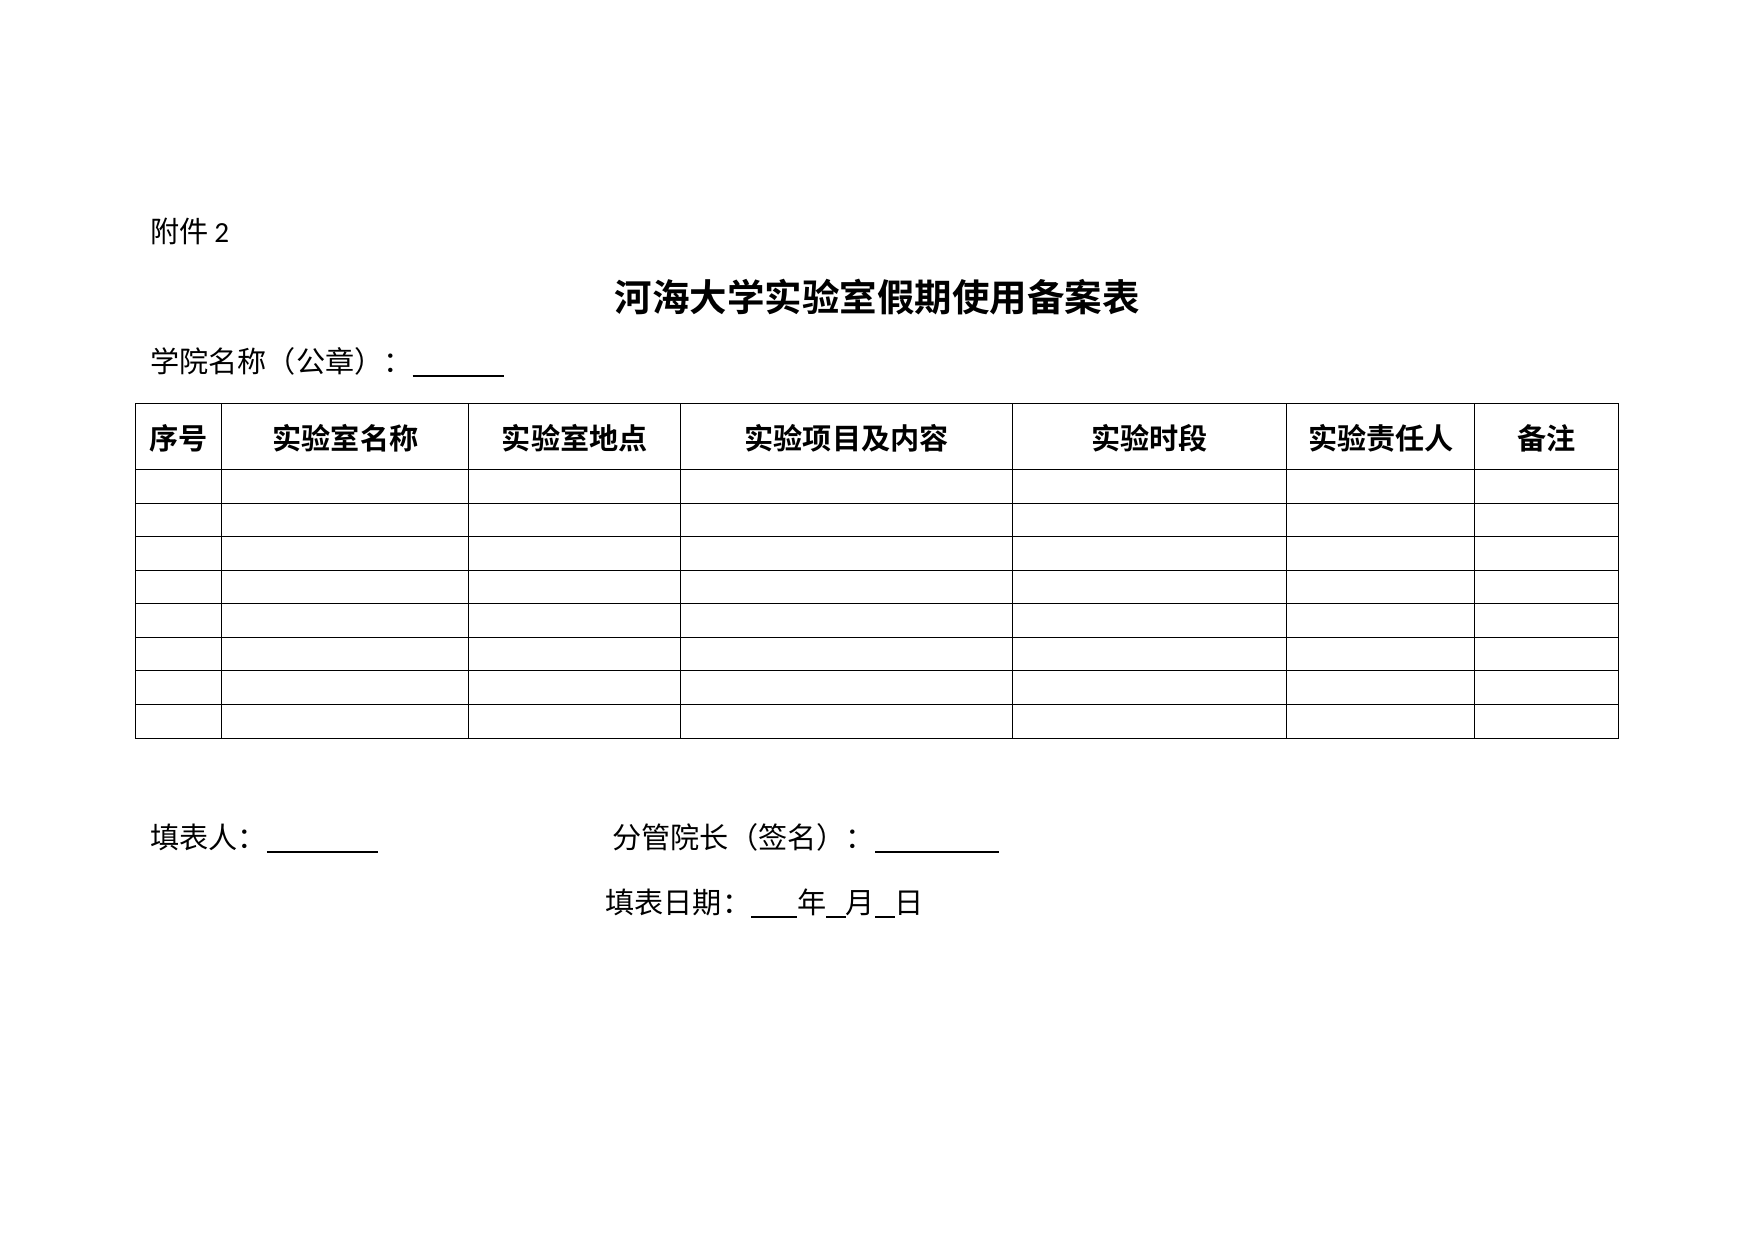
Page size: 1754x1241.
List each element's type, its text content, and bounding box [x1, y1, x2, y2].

table_cell [1287, 671, 1474, 704]
table_cell [1287, 571, 1474, 603]
table_cell [222, 504, 468, 536]
table_cell [469, 504, 680, 536]
table_cell [469, 705, 680, 737]
table_cell [1287, 604, 1474, 637]
table_header 序号 [136, 404, 221, 469]
table_cell [1013, 604, 1286, 637]
table_cell [1475, 671, 1618, 704]
table_cell [136, 671, 221, 704]
table_cell [681, 537, 1012, 570]
table_header 备注 [1475, 404, 1618, 469]
table_cell [222, 705, 468, 737]
table_cell [681, 504, 1012, 536]
table_cell [136, 638, 221, 670]
table_cell [1287, 537, 1474, 570]
table_header 实验项目及内容 [681, 404, 1012, 469]
table_cell [681, 604, 1012, 637]
table_header 实验室地点 [469, 404, 680, 469]
table_cell [1013, 638, 1286, 670]
table_cell [136, 470, 221, 503]
table_cell [222, 638, 468, 670]
table_cell [222, 671, 468, 704]
table_cell [1013, 537, 1286, 570]
table_cell [222, 470, 468, 503]
table_cell [469, 537, 680, 570]
table_cell [222, 604, 468, 637]
table_cell [1013, 470, 1286, 503]
table_cell [222, 571, 468, 603]
table_cell [1475, 571, 1618, 603]
table_cell [1475, 604, 1618, 637]
table_cell [1475, 705, 1618, 737]
table_header 实验时段 [1013, 404, 1286, 469]
table_cell [469, 571, 680, 603]
table_cell [1013, 671, 1286, 704]
table_cell [1475, 470, 1618, 503]
table_cell [1287, 470, 1474, 503]
table_cell [136, 571, 221, 603]
table_cell [136, 604, 221, 637]
text 河海大学实验室假期使用备案表 [150, 263, 1604, 328]
table_cell [1287, 504, 1474, 536]
table_cell [1287, 705, 1474, 737]
table_cell [1475, 638, 1618, 670]
table_cell [681, 470, 1012, 503]
table_cell [136, 705, 221, 737]
table_cell [1475, 504, 1618, 536]
table_cell [222, 537, 468, 570]
table_cell [681, 638, 1012, 670]
table_cell [681, 671, 1012, 704]
text 填表人： 分管院长（签名）： [150, 803, 1604, 868]
text 附件2 [150, 198, 1604, 263]
table_cell [681, 705, 1012, 737]
table_header 实验责任人 [1287, 404, 1474, 469]
table_cell [469, 604, 680, 637]
table_cell [136, 537, 221, 570]
table_cell [469, 470, 680, 503]
table_cell [1013, 705, 1286, 737]
table_cell [1475, 537, 1618, 570]
text 学院名称（公章）： [150, 328, 1604, 393]
table_cell [681, 571, 1012, 603]
table_cell [1013, 571, 1286, 603]
table_cell [1287, 638, 1474, 670]
table_cell [469, 671, 680, 704]
text 填表日期： 年 月 日 [150, 868, 1604, 933]
table_cell [469, 638, 680, 670]
table_cell [1013, 504, 1286, 536]
table_header 实验室名称 [222, 404, 468, 469]
table_cell [136, 504, 221, 536]
